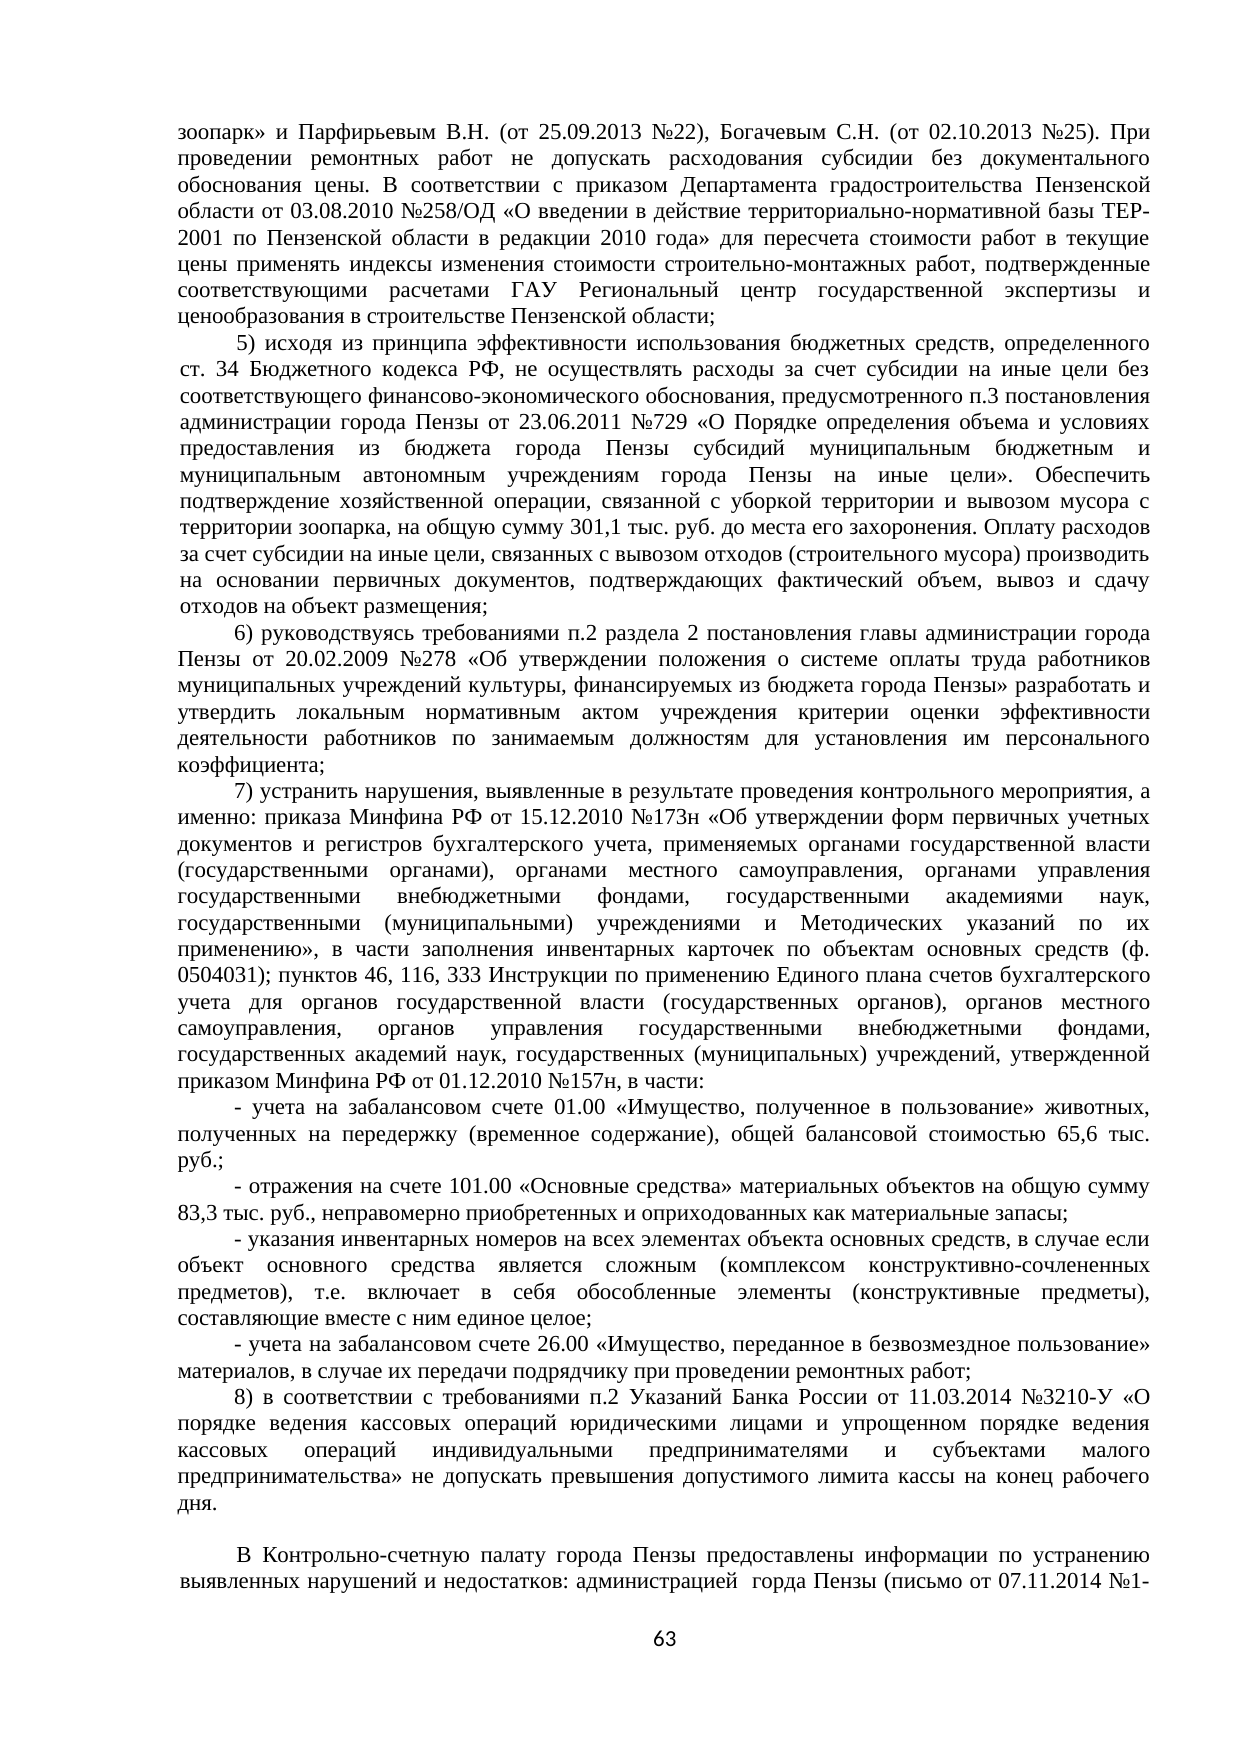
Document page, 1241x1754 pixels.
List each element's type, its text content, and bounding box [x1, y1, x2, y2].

text - отражения на счете 101.00 «Основные средства» материальных объектов на общую сумму 83,3 тыс. руб., неправомерно приобретенных и оприходованных как материальные запасы; [177, 1172, 1152, 1225]
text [177, 118, 1152, 329]
text - указания инвентарных номеров на всех элементах объекта основных средств, в случае если объект основного средства является сложным (комплексом конструктивно-сочлененных предметов), т.е. включает в себя обособленные элементы (конструктивные предметы), составляющие вместе с ним единое целое; [177, 1225, 1152, 1330]
text 7) устранить нарушения, выявленные в результате проведения контрольного мероприятия, а именно: приказа Минфина РФ от 15.12.2010 №173н «Об утверждении форм первичных учетных документов и регистров бухгалтерского учета, применяемых органами государственной власти (государственными органами), органами местного самоуправления, органами управления государственными внебюджетными фондами, государственными академиями наук, государственными (муниципальными) учреждениями и Методических указаний по их применению», в части заполнения инвентарных карточек по объектам основных средств (ф. 0504031); пунктов 46, 116, 333 Инструкции по применению Единого плана счетов бухгалтерского учета для органов государственной власти (государственных органов), органов местного самоуправления, органов управления государственными внебюджетными фондами, государственных академий наук, государственных (муниципальных) учреждений, утвержденной приказом Минфина РФ от 01.12.2010 №157н, в части: [177, 777, 1152, 1093]
text - учета на забалансовом счете 01.00 «Имущество, полученное в пользование» животных, полученных на передержку (временное содержание), общей балансовой стоимостью 65,6 тыс. руб.; [177, 1093, 1152, 1172]
text 8) в соответствии с требованиями п.2 Указаний Банка России от 11.03.2014 №3210-У «О порядке ведения кассовых операций юридическими лицами и упрощенном порядке ведения кассовых операций индивидуальными предпринимателями и субъектами малого предпринимательства» не допускать превышения допустимого лимита кассы на конец рабочего дня. [177, 1383, 1152, 1515]
text 5) исходя из принципа эффективности использования бюджетных средств, определенного ст. 34 Бюджетного кодекса РФ, не осуществлять расходы за счет субсидии на иные цели без соответствующего финансово-экономического обоснования, предусмотренного п.3 постановления администрации города Пензы от 23.06.2011 №729 «О Порядке определения объема и условиях предоставления из бюджета города Пензы субсидий муниципальным бюджетным и муниципальным автономным учреждениям города Пензы на иные цели». Обеспечить подтверждение хозяйственной операции, связанной с уборкой территории и вывозом мусора с территории зоопарка, на общую сумму 301,1 тыс. руб. до места его захоронения. Оплату расходов за счет субсидии на иные цели, связанных с вывозом отходов (строительного мусора) производить на основании первичных документов, подтверждающих фактический объем, вывоз и сдачу отходов на объект размещения; [179, 329, 1152, 619]
text 6) руководствуясь требованиями п.2 раздела 2 постановления главы администрации города Пензы от 20.02.2009 №278 «Об утверждении положения о системе оплаты труда работников муниципальных учреждений культуры, финансируемых из бюджета города Пензы» разработать и утвердить локальным нормативным актом учреждения критерии оценки эффективности деятельности работников по занимаемым должностям для установления им персонального коэффициента; [177, 619, 1152, 777]
text - учета на забалансовом счете 26.00 «Имущество, переданное в безвозмездное пользование» материалов, в случае их передачи подрядчику при проведении ремонтных работ; [177, 1330, 1152, 1383]
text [179, 1541, 1152, 1594]
